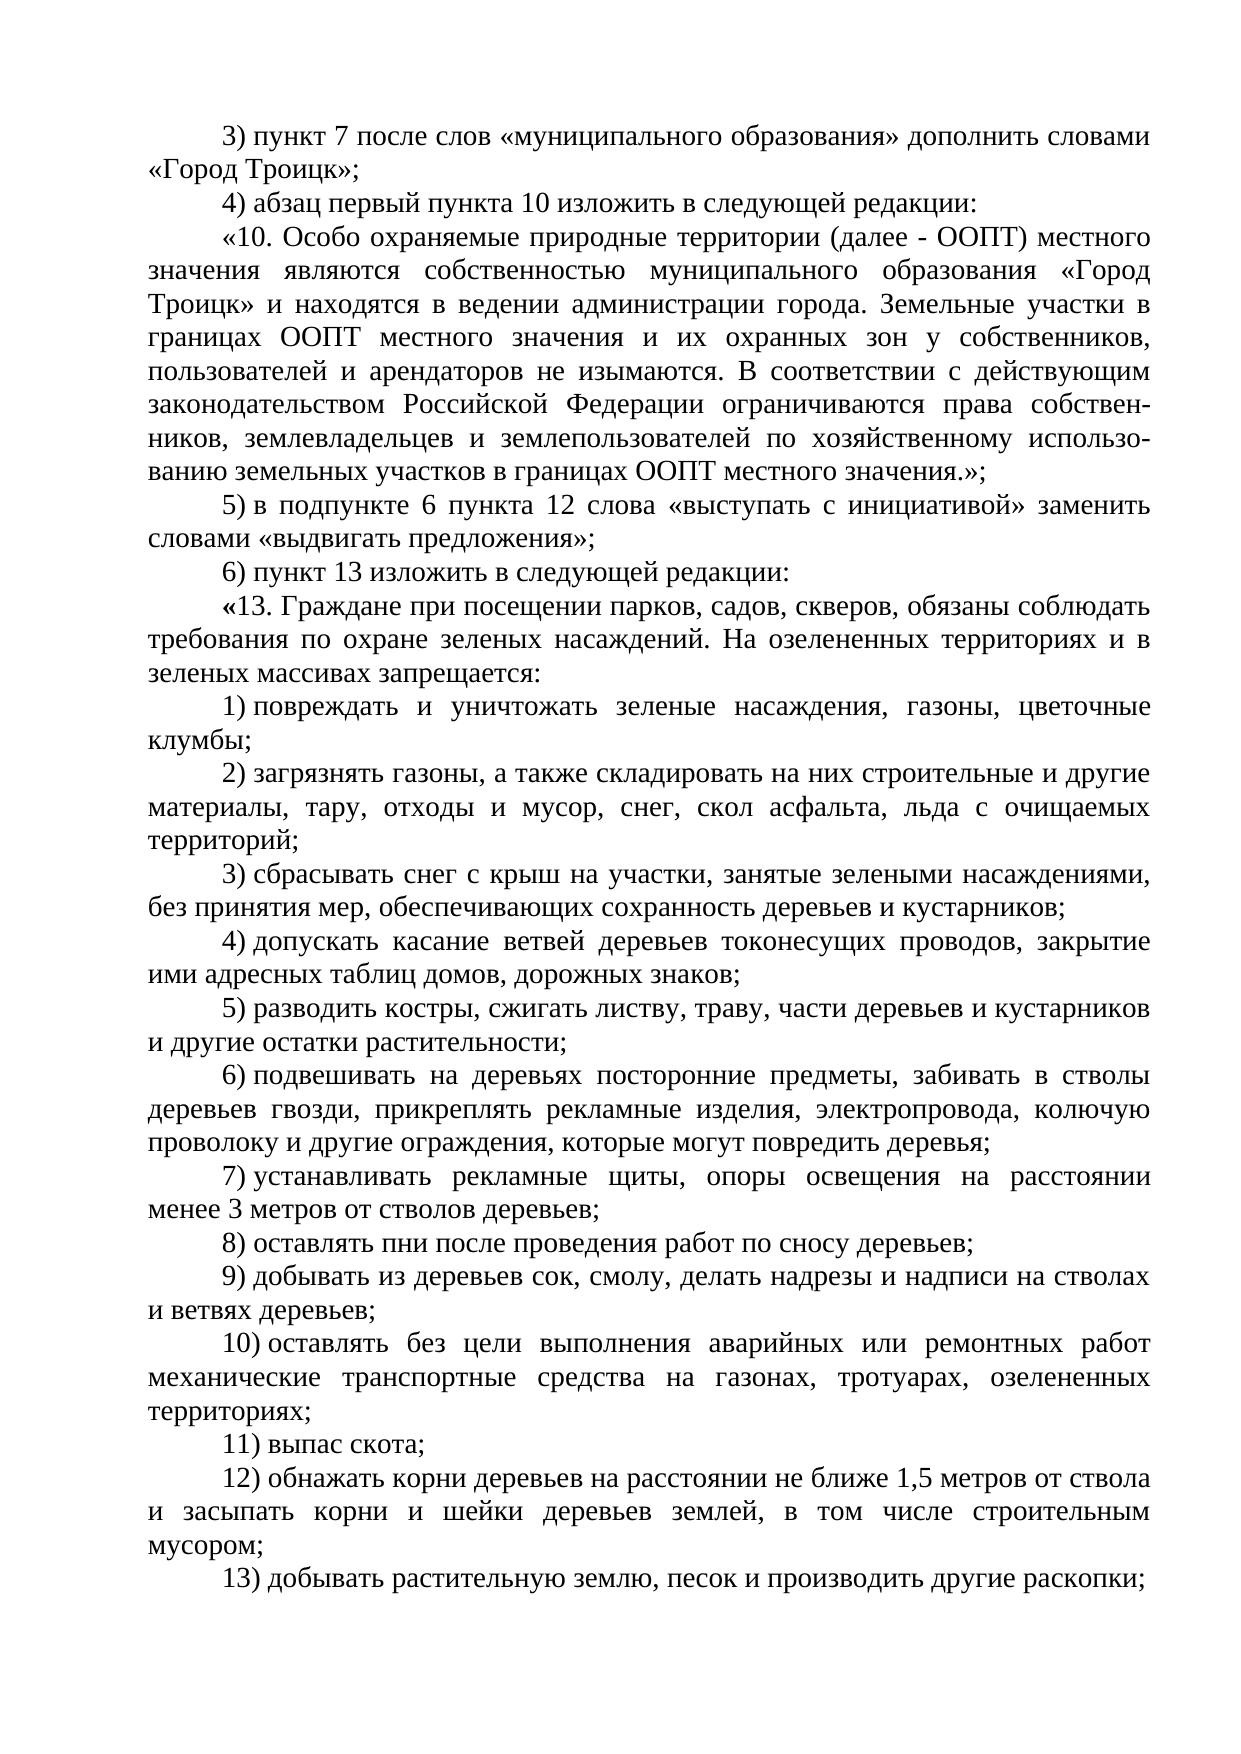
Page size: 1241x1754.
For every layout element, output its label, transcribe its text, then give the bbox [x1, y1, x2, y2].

text «10. Особо охраняемые природные территории (далее - ООПТ) местного значения являются собственностью муниципального образования «Город Троицк» и находятся в ведении администрации города. Земельные участки в границах ООПТ местного значения и их охранных зон у собственников, пользователей и арендаторов не изымаются. В соответствии с действующим законодательством Российской Федерации ограничиваются права собствен-ников, землевладельцев и землепользователей по хозяйственному использо-ванию земельных участков в границах ООПТ местного значения.»; [148, 219, 1152, 487]
list в подпункте 6 пункта 12 слова «выступать с инициативой» заменить словами «выдвигать предложения»; [148, 487, 1152, 554]
list добывать растительную землю, песок и производить другие раскопки; [148, 1560, 1152, 1594]
list добывать из деревьев сок, смолу, делать надрезы и надписи на стволах и ветвях деревьев; [148, 1258, 1152, 1326]
list пункт 7 после слов «муниципального образования» дополнить словами «Город Троицк»; [148, 118, 1152, 185]
list пункт 13 изложить в следующей редакции: [148, 554, 1152, 588]
list сбрасывать снег с крыш на участки, занятые зелеными насаждениями, без принятия мер, обеспечивающих сохранность деревьев и кустарников; [148, 856, 1152, 923]
list повреждать и уничтожать зеленые насаждения, газоны, цветочные клумбы; [148, 688, 1152, 755]
text «13. Граждане при посещении парков, садов, скверов, обязаны соблюдать требования по охране зеленых насаждений. На озелененных территориях и в зеленых массивах запрещается: [148, 588, 1152, 688]
list абзац первый пункта 10 изложить в следующей редакции: [148, 185, 1152, 219]
list загрязнять газоны, а также складировать на них строительные и другие материалы, тару, отходы и мусор, снег, скол асфальта, льда с очищаемых территорий; [148, 755, 1152, 856]
list разводить костры, сжигать листву, траву, части деревьев и кустарников и другие остатки растительности; [148, 990, 1152, 1057]
list подвешивать на деревьях посторонние предметы, забивать в стволы деревьев гвозди, прикреплять рекламные изделия, электропровода, колючую проволоку и другие ограждения, которые могут повредить деревья; [148, 1057, 1152, 1158]
list оставлять без цели выполнения аварийных или ремонтных работ механические транспортные средства на газонах, тротуарах, озелененных территориях; [148, 1326, 1152, 1426]
list устанавливать рекламные щиты, опоры освещения на расстоянии менее 3 метров от стволов деревьев; [148, 1158, 1152, 1225]
list допускать касание ветвей деревьев токонесущих проводов, закрытие ими адресных таблиц домов, дорожных знаков; [148, 923, 1152, 990]
list обнажать корни деревьев на расстоянии не ближе 1,5 метров от ствола и засыпать корни и шейки деревьев землей, в том числе строительным мусором; [148, 1460, 1152, 1560]
list выпас скота; [148, 1426, 1152, 1460]
list оставлять пни после проведения работ по сносу деревьев; [148, 1225, 1152, 1258]
